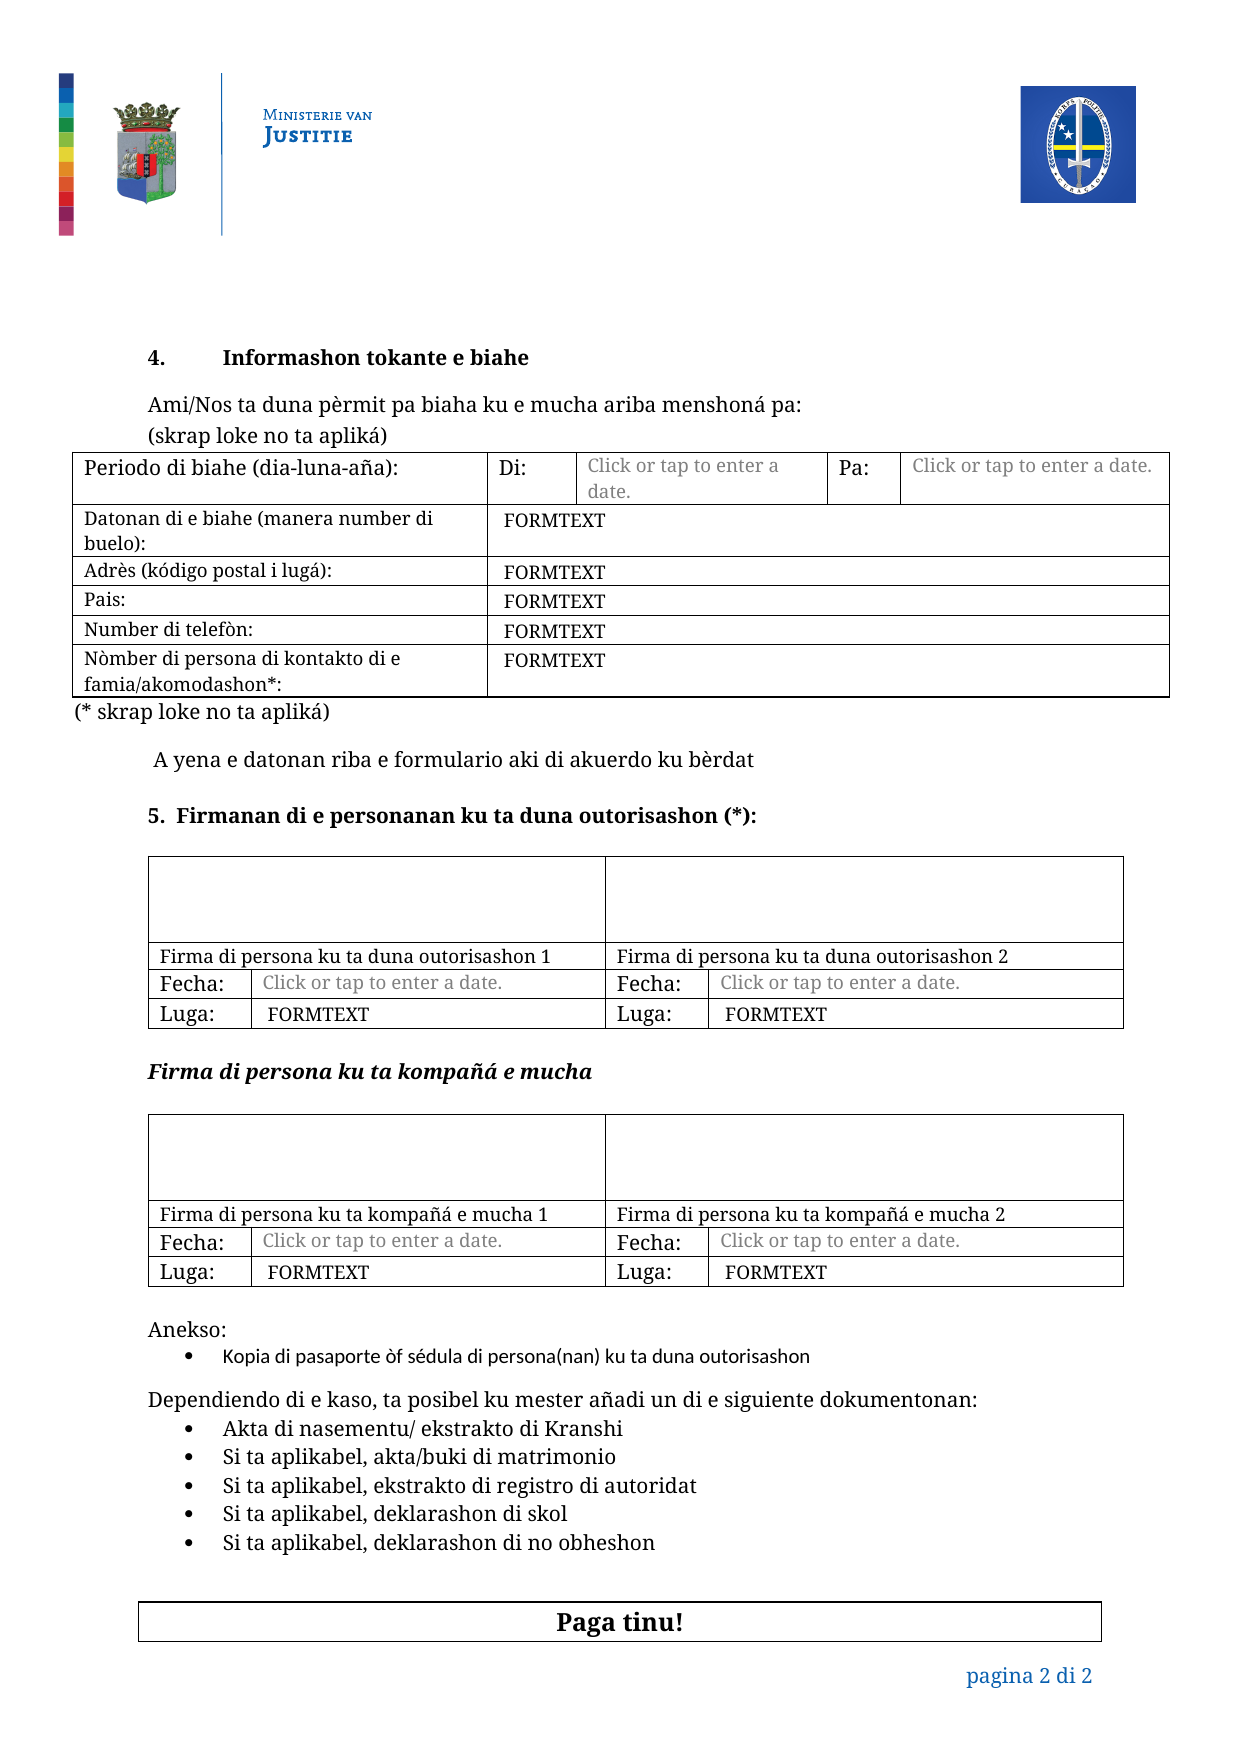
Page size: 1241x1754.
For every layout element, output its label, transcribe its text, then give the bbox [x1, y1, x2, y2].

text 4. Informashon tokante e biahe [148, 343, 1092, 372]
text Firma di persona ku ta kompañá e mucha [148, 1057, 1092, 1085]
table_header Pa: [828, 453, 900, 504]
table_cell Datonan di e biahe (manera number di buelo): [73, 505, 487, 556]
text Dependiendo di e kaso, ta posibel ku mester añadi un di e siguiente dokumentonan: [148, 1386, 1092, 1414]
table_cell Firma di persona ku ta duna outorisashon 1 [149, 943, 605, 968]
table_header [149, 857, 605, 942]
list Si ta aplikabel, deklarashon di no obheshon [185, 1528, 1092, 1556]
table_cell Fecha: [149, 1228, 251, 1256]
table_cell Luga: [149, 999, 251, 1027]
table_cell Firma di persona ku ta kompañá e mucha 1 [149, 1201, 605, 1227]
table_header [149, 1115, 605, 1200]
table_cell Firma di persona ku ta duna outorisashon 2 [606, 943, 1123, 968]
table_cell Firma di persona ku ta kompañá e mucha 2 [606, 1201, 1123, 1227]
picture [1020, 86, 1136, 202]
list Kopia di pasaporte òf sédula di persona(nan) ku ta duna outorisashon [185, 1343, 1092, 1369]
table_header Periodo di biahe (dia-luna-aña): [73, 453, 487, 504]
table_cell Fecha: [149, 970, 251, 998]
table_cell Pais: [73, 586, 487, 615]
table_cell Fecha: [606, 970, 708, 998]
list Akta di nasementu/ ekstrakto di Kranshi [185, 1414, 1092, 1442]
text (* skrap loke no ta apliká) [63, 697, 1092, 726]
table_cell Number di telefòn: [73, 616, 487, 644]
table_cell Nòmber di persona di kontakto di e famia/akomodashon*: [73, 645, 487, 696]
table_header [606, 857, 1123, 942]
text A yena e datonan riba e formulario aki di akuerdo ku bèrdat [148, 745, 1092, 773]
text Paga tinu! [139, 1603, 1101, 1641]
text (skrap loke no ta apliká) [148, 421, 1092, 449]
list Si ta aplikabel, akta/buki di matrimonio [185, 1442, 1092, 1471]
table_cell Luga: [149, 1257, 251, 1286]
text Ami/Nos ta duna pèrmit pa biaha ku e mucha ariba menshoná pa: [148, 390, 1092, 419]
text 5. Firmanan di e personanan ku ta duna outorisashon (*): [148, 802, 1092, 856]
picture [102, 88, 191, 220]
table_cell Fecha: [606, 1228, 708, 1256]
table_cell Adrès (kódigo postal i lugá): [73, 557, 487, 585]
text Anekso: [148, 1315, 1092, 1343]
table_cell Luga: [606, 1257, 708, 1286]
table_header Di: [488, 453, 576, 504]
table_cell Luga: [606, 999, 708, 1027]
table_header [606, 1115, 1123, 1200]
list Si ta aplikabel, deklarashon di skol [185, 1499, 1092, 1528]
list Si ta aplikabel, ekstrakto di registro di autoridat [185, 1471, 1092, 1499]
